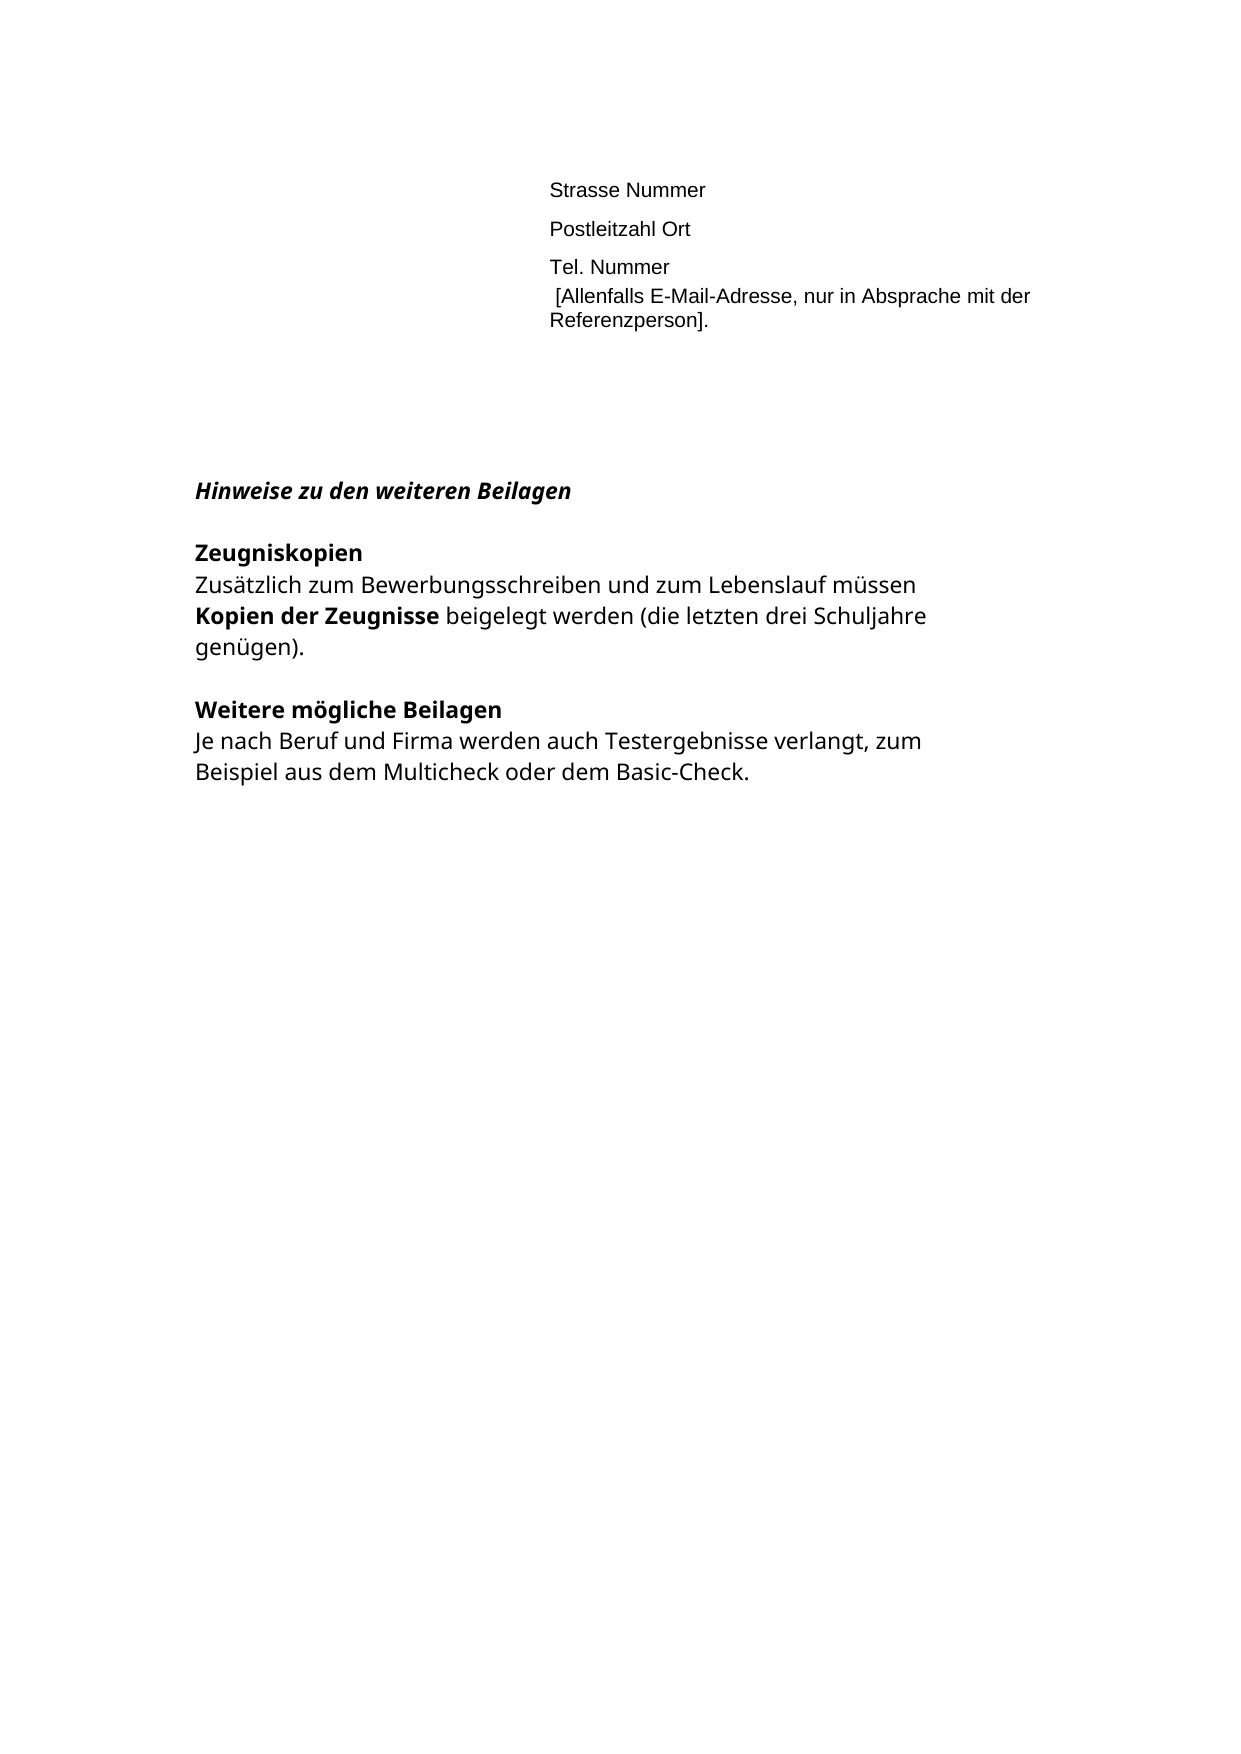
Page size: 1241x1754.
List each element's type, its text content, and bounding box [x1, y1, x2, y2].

text Zusätzlich zum Bewerbungsschreiben und zum Lebenslauf müssen Kopien der Zeugnisse beigelegt werden (die letzten drei Schuljahre genügen). [195, 569, 966, 662]
table_cell Tel. Nummer [549, 254, 1115, 284]
table_cell Strasse Nummer [549, 177, 1115, 216]
table_cell Postleitzahl Ort [549, 216, 1115, 254]
text Je nach Beruf und Firma werden auch Testergebnisse verlangt, zum Beispiel aus dem Multicheck oder dem Basic-Check. [195, 725, 966, 787]
text Hinweise zu den weiteren Beilagen [195, 475, 1093, 506]
text Zeugniskopien [195, 537, 966, 569]
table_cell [549, 284, 1115, 336]
text Weitere mögliche Beilagen [195, 694, 966, 725]
